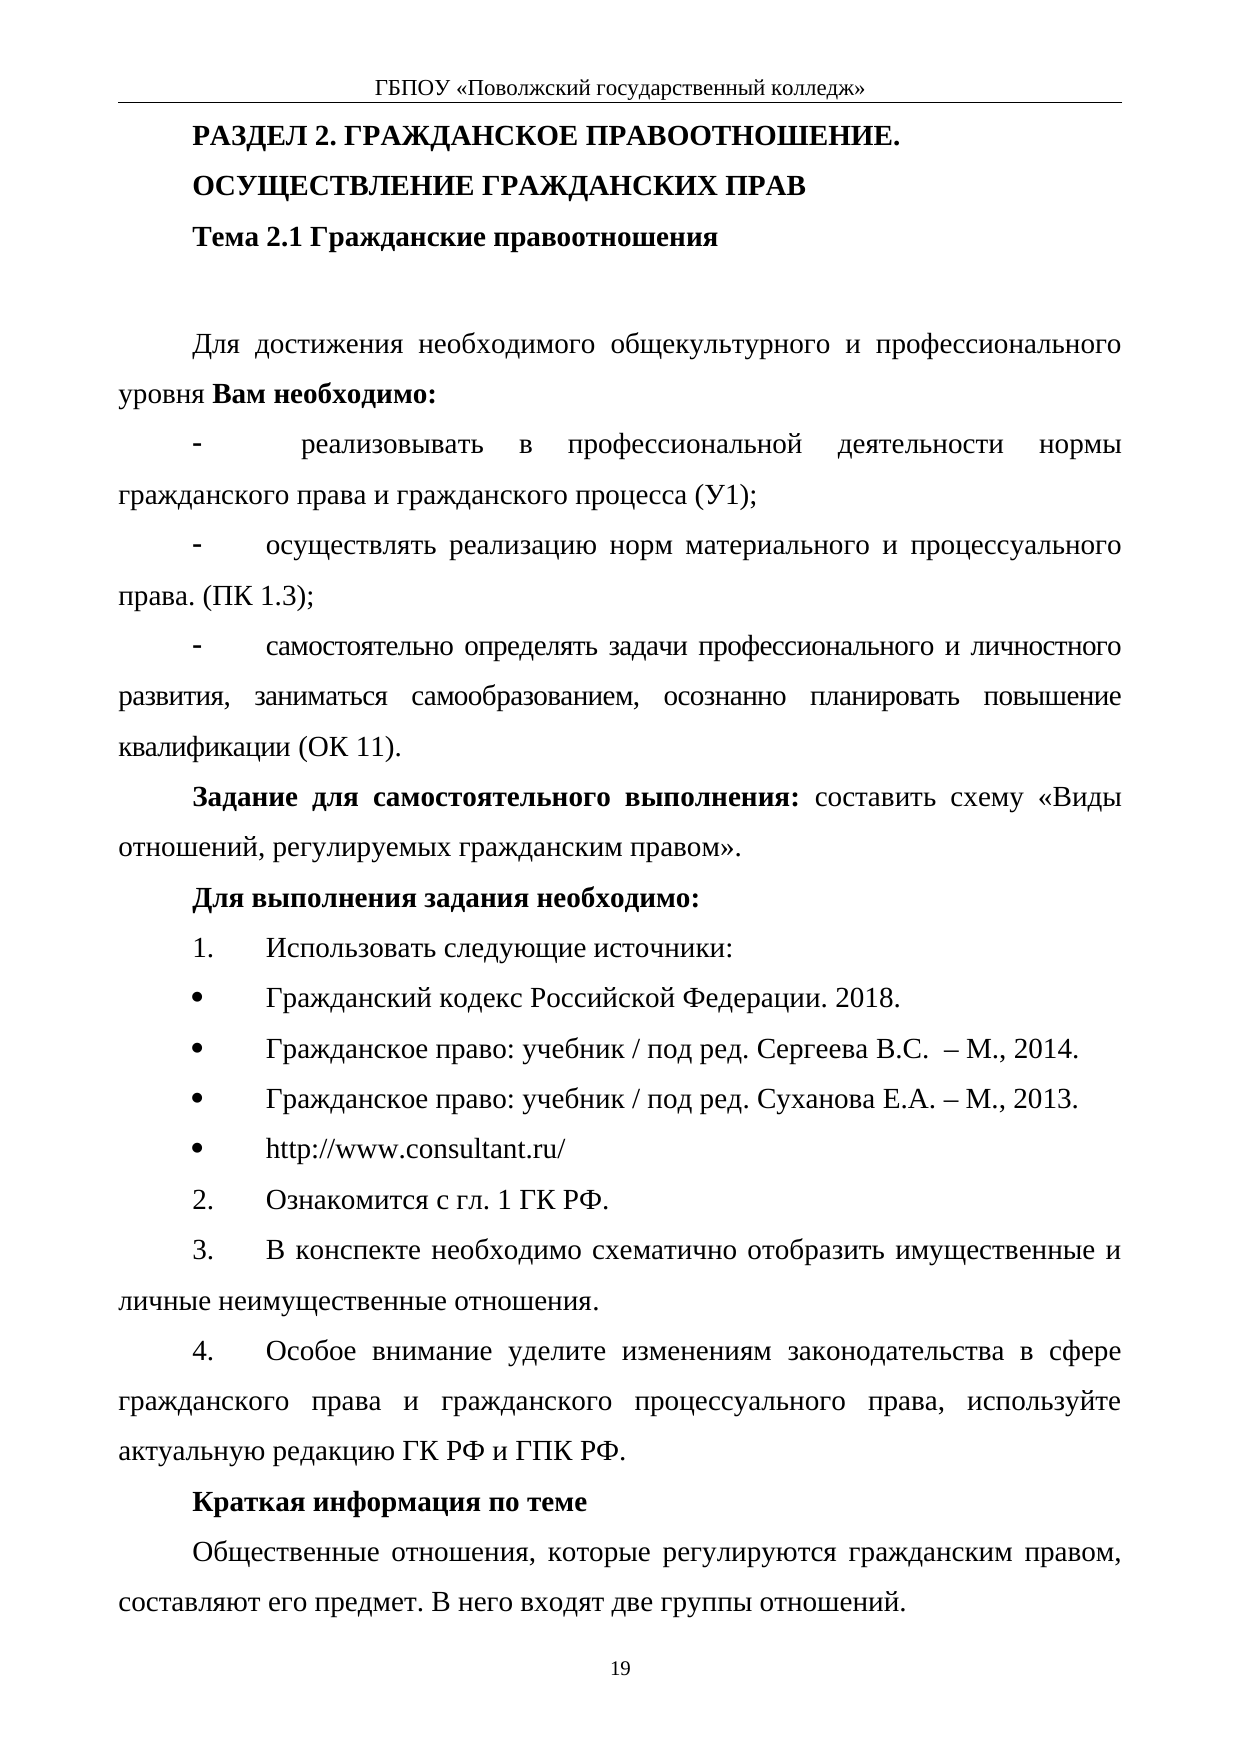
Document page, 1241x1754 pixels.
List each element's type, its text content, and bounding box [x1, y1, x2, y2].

list Гражданское право: учебник / под ред. Сергеева В.С. – М., 2014. [118, 1031, 1122, 1064]
list Ознакомится c гл. 1 ГК РФ. [118, 1182, 1122, 1216]
list Особое внимание уделите изменениям законодательства в сфере гражданского права и гражданского процессуального права, используйте актуальную редакцию ГК РФ и ГПК РФ. [118, 1333, 1122, 1467]
list осуществлять реализацию норм материального и процессуального права. (ПК 1.3); [118, 527, 1122, 611]
list Гражданское право: учебник / под ред. Суханова Е.А. – М., 2013. [118, 1081, 1122, 1115]
list Использовать следующие источники: [118, 930, 1122, 963]
list Гражданский кодекс Российской Федерации. 2018. [118, 980, 1122, 1014]
text Краткая информация по теме [118, 1484, 1122, 1517]
text Для достижения необходимого общекультурного и профессионального уровня Вам необходимо: [118, 326, 1122, 410]
text Для выполнения задания необходимо: [118, 880, 1122, 913]
list самостоятельно определять задачи профессионального и личностного развития, заниматься самообразованием, осознанно планировать повышение квалификации (ОК 11). [118, 628, 1122, 762]
subtitle Тема 2.1 Гражданские правоотношения [192, 219, 1122, 252]
list В конспекте необходимо схематично отобразить имущественные и личные неимущественные отношения. [118, 1232, 1122, 1316]
text Общественные отношения, которые регулируются гражданским правом, составляют его предмет. В него входят две группы отношений. [118, 1534, 1122, 1618]
subtitle РАЗДЕЛ 2. ГРАЖДАНСКОЕ ПРАВООТНОШЕНИЕ. ОСУЩЕСТВЛЕНИЕ ГРАЖДАНСКИХ ПРАВ [192, 118, 1122, 202]
list http://www.consultant.ru/ [118, 1132, 1122, 1165]
text Задание для самостоятельного выполнения: составить схему «Виды отношений, регулируемых гражданским правом». [118, 779, 1122, 863]
list реализовывать в профессиональной деятельности нормы гражданского права и гражданского процесса (У1); [118, 427, 1122, 511]
